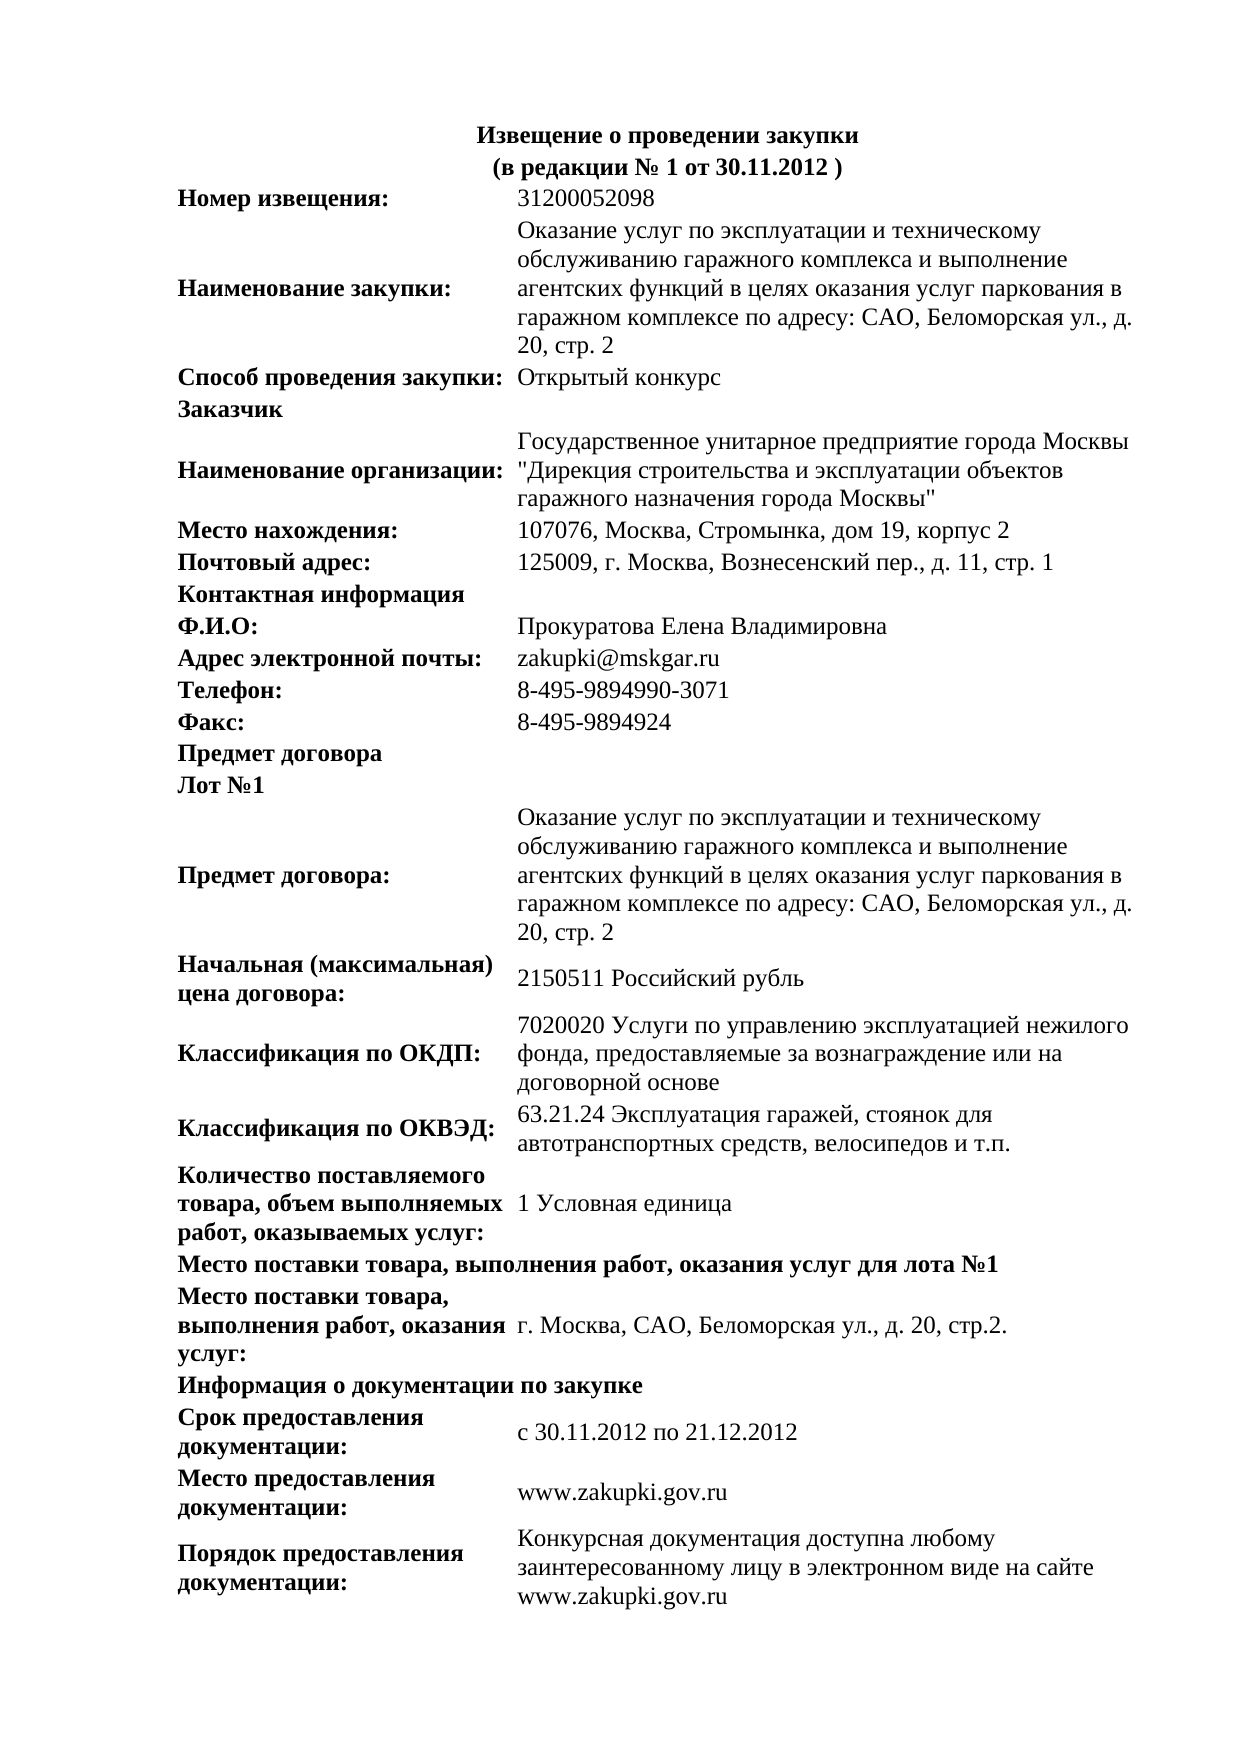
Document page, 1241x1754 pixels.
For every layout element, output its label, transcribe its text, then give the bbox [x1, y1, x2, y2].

table_cell Адрес электронной почты: [176, 641, 515, 673]
table_cell 1 Условная единица [515, 1158, 1159, 1247]
table_cell 2150511 Российский рубль [515, 948, 1159, 1008]
table_cell (в редакции № 1 от 30.11.2012 ) [176, 150, 1159, 182]
table_cell Место предоставления документации: [176, 1461, 515, 1522]
table_cell zakupki@mskgar.ru [515, 641, 1159, 673]
table_cell 107076, Москва, Стромынка, дом 19, корпус 2 [515, 514, 1159, 546]
table_cell Телефон: [176, 673, 515, 705]
table_cell 31200052098 [515, 182, 1159, 214]
table_cell Информация о документации по закупке [176, 1369, 1159, 1401]
table_cell Порядок предоставления документации: [176, 1522, 515, 1611]
table_cell Контактная информация [176, 578, 1159, 609]
table_cell 8-495-9894990-3071 [515, 673, 1159, 705]
table_header Извещение о проведении закупки [176, 118, 1159, 150]
table_cell Количество поставляемого товара, объем выполняемых работ, оказываемых услуг: [176, 1158, 515, 1247]
table_cell 7020020 Услуги по управлению эксплуатацией нежилого фонда, предоставляемые за вознаграждение или на договорной основе [515, 1008, 1159, 1097]
table_cell Начальная (максимальная) цена договора: [176, 948, 515, 1008]
table_cell Конкурсная документация доступна любому заинтересованному лицу в электронном виде на сайте www.zakupki.gov.ru [515, 1522, 1159, 1611]
table_cell www.zakupki.gov.ru [515, 1461, 1159, 1522]
table_cell Заказчик [176, 393, 1159, 424]
table_cell Срок предоставления документации: [176, 1401, 515, 1461]
table_cell Государственное унитарное предприятие города Москвы "Дирекция строительства и эксплуатации объектов гаражного назначения города Москвы" [515, 424, 1159, 514]
table_cell Оказание услуг по эксплуатации и техническому обслуживанию гаражного комплекса и выполнение агентских функций в целях оказания услуг паркования в гаражном комплексе по адресу: САО, Беломорская ул., д. 20, стр. 2 [515, 801, 1159, 947]
table_cell Прокуратова Елена Владимировна [515, 609, 1159, 641]
table_cell Наименование организации: [176, 424, 515, 514]
table_cell Место нахождения: [176, 514, 515, 546]
table_cell Наименование закупки: [176, 214, 515, 361]
table_cell 125009, г. Москва, Вознесенский пер., д. 11, стр. 1 [515, 546, 1159, 577]
table_cell Лот №1 [176, 769, 1159, 801]
table_cell Классификация по ОКДП: [176, 1008, 515, 1097]
table_cell 63.21.24 Эксплуатация гаражей, стоянок для автотранспортных средств, велосипедов и т.п. [515, 1098, 1159, 1158]
table_cell 8-495-9894924 [515, 705, 1159, 737]
table_cell Ф.И.О: [176, 609, 515, 641]
table_cell Открытый конкурс [515, 361, 1159, 392]
table_cell Классификация по ОКВЭД: [176, 1098, 515, 1158]
table_cell Факс: [176, 705, 515, 737]
table_cell Почтовый адрес: [176, 546, 515, 577]
table_cell г. Москва, САО, Беломорская ул., д. 20, стр.2. [515, 1279, 1159, 1369]
table_cell Номер извещения: [176, 182, 515, 214]
table_cell Способ проведения закупки: [176, 361, 515, 392]
table_cell Место поставки товара, выполнения работ, оказания услуг: [176, 1279, 515, 1369]
table_cell Предмет договора [176, 737, 1159, 769]
table_cell Оказание услуг по эксплуатации и техническому обслуживанию гаражного комплекса и выполнение агентских функций в целях оказания услуг паркования в гаражном комплексе по адресу: САО, Беломорская ул., д. 20, стр. 2 [515, 214, 1159, 361]
table_cell Предмет договора: [176, 801, 515, 947]
table_cell с 30.11.2012 по 21.12.2012 [515, 1401, 1159, 1461]
table_cell Место поставки товара, выполнения работ, оказания услуг для лота №1 [176, 1248, 1159, 1279]
